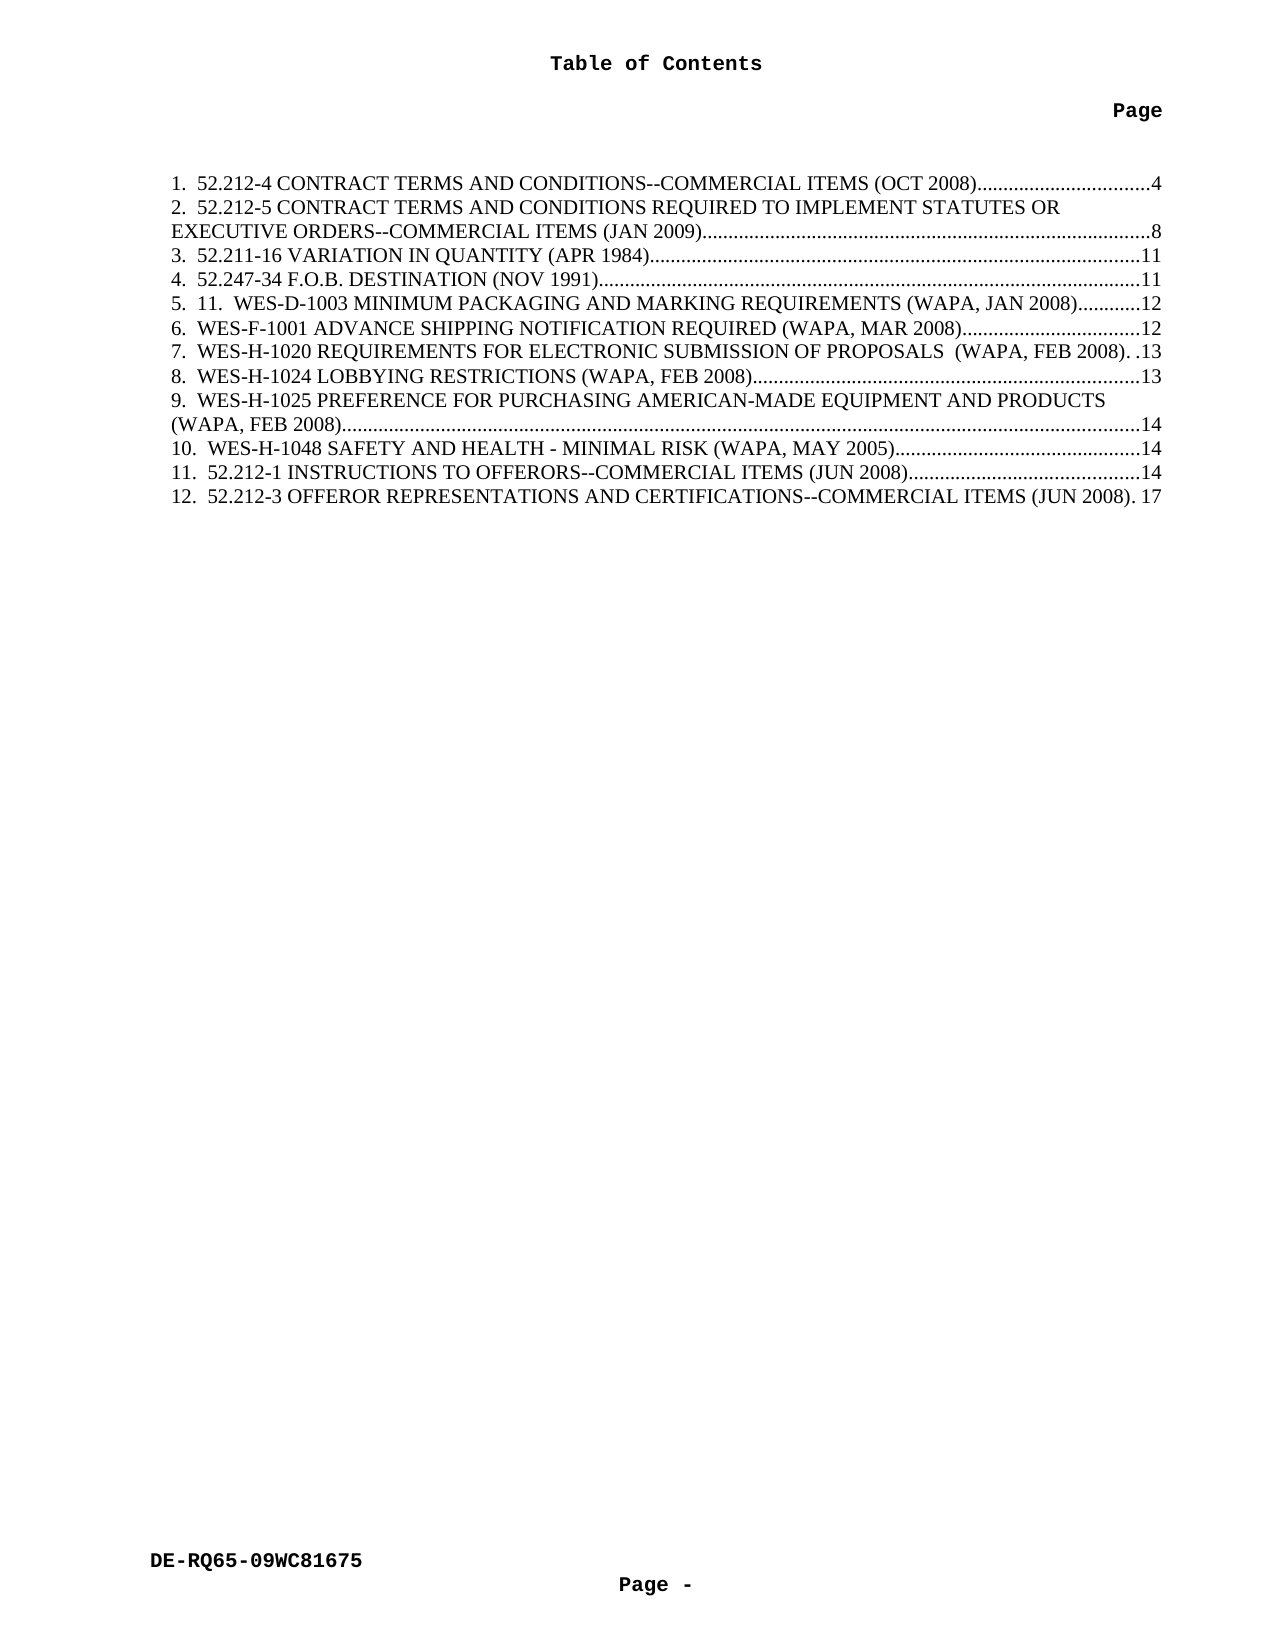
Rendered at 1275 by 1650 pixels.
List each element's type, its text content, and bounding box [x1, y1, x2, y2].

text 1. 52.212-4 CONTRACT TERMS AND CONDITIONS--COMMERCIAL ITEMS (OCT 2008) 4 [171, 171, 1162, 195]
text 12. 52.212-3 OFFEROR REPRESENTATIONS AND CERTIFICATIONS--COMMERCIAL ITEMS (JUN 2008) 17 [171, 484, 1162, 508]
text 5. 11. WES-D-1003 MINIMUM PACKAGING AND MARKING REQUIREMENTS (WAPA, JAN 2008) 12 [171, 291, 1162, 315]
text 7. WES-H-1020 REQUIREMENTS FOR ELECTRONIC SUBMISSION OF PROPOSALS (WAPA, FEB 2008) 13 [171, 339, 1162, 363]
text 9. WES-H-1025 PREFERENCE FOR PURCHASING AMERICAN-MADE EQUIPMENT AND PRODUCTS (WAPA, FEB 2008) 14 [171, 388, 1162, 436]
text 6. WES-F-1001 ADVANCE SHIPPING NOTIFICATION REQUIRED (WAPA, MAR 2008) 12 [171, 315, 1162, 339]
text 8. WES-H-1024 LOBBYING RESTRICTIONS (WAPA, FEB 2008) 13 [171, 363, 1162, 388]
text 4. 52.247-34 F.O.B. DESTINATION (NOV 1991) 11 [171, 267, 1162, 291]
text 11. 52.212-1 INSTRUCTIONS TO OFFERORS--COMMERCIAL ITEMS (JUN 2008) 14 [171, 460, 1162, 484]
text 2. 52.212-5 CONTRACT TERMS AND CONDITIONS REQUIRED TO IMPLEMENT STATUTES OR EXECUTIVE ORDERS--COMMERCIAL ITEMS (JAN 2009) 8 [171, 195, 1162, 243]
text 10. WES-H-1048 SAFETY AND HEALTH - MINIMAL RISK (WAPA, MAY 2005) 14 [171, 436, 1162, 460]
text 3. 52.211-16 VARIATION IN QUANTITY (APR 1984) 11 [171, 243, 1162, 267]
